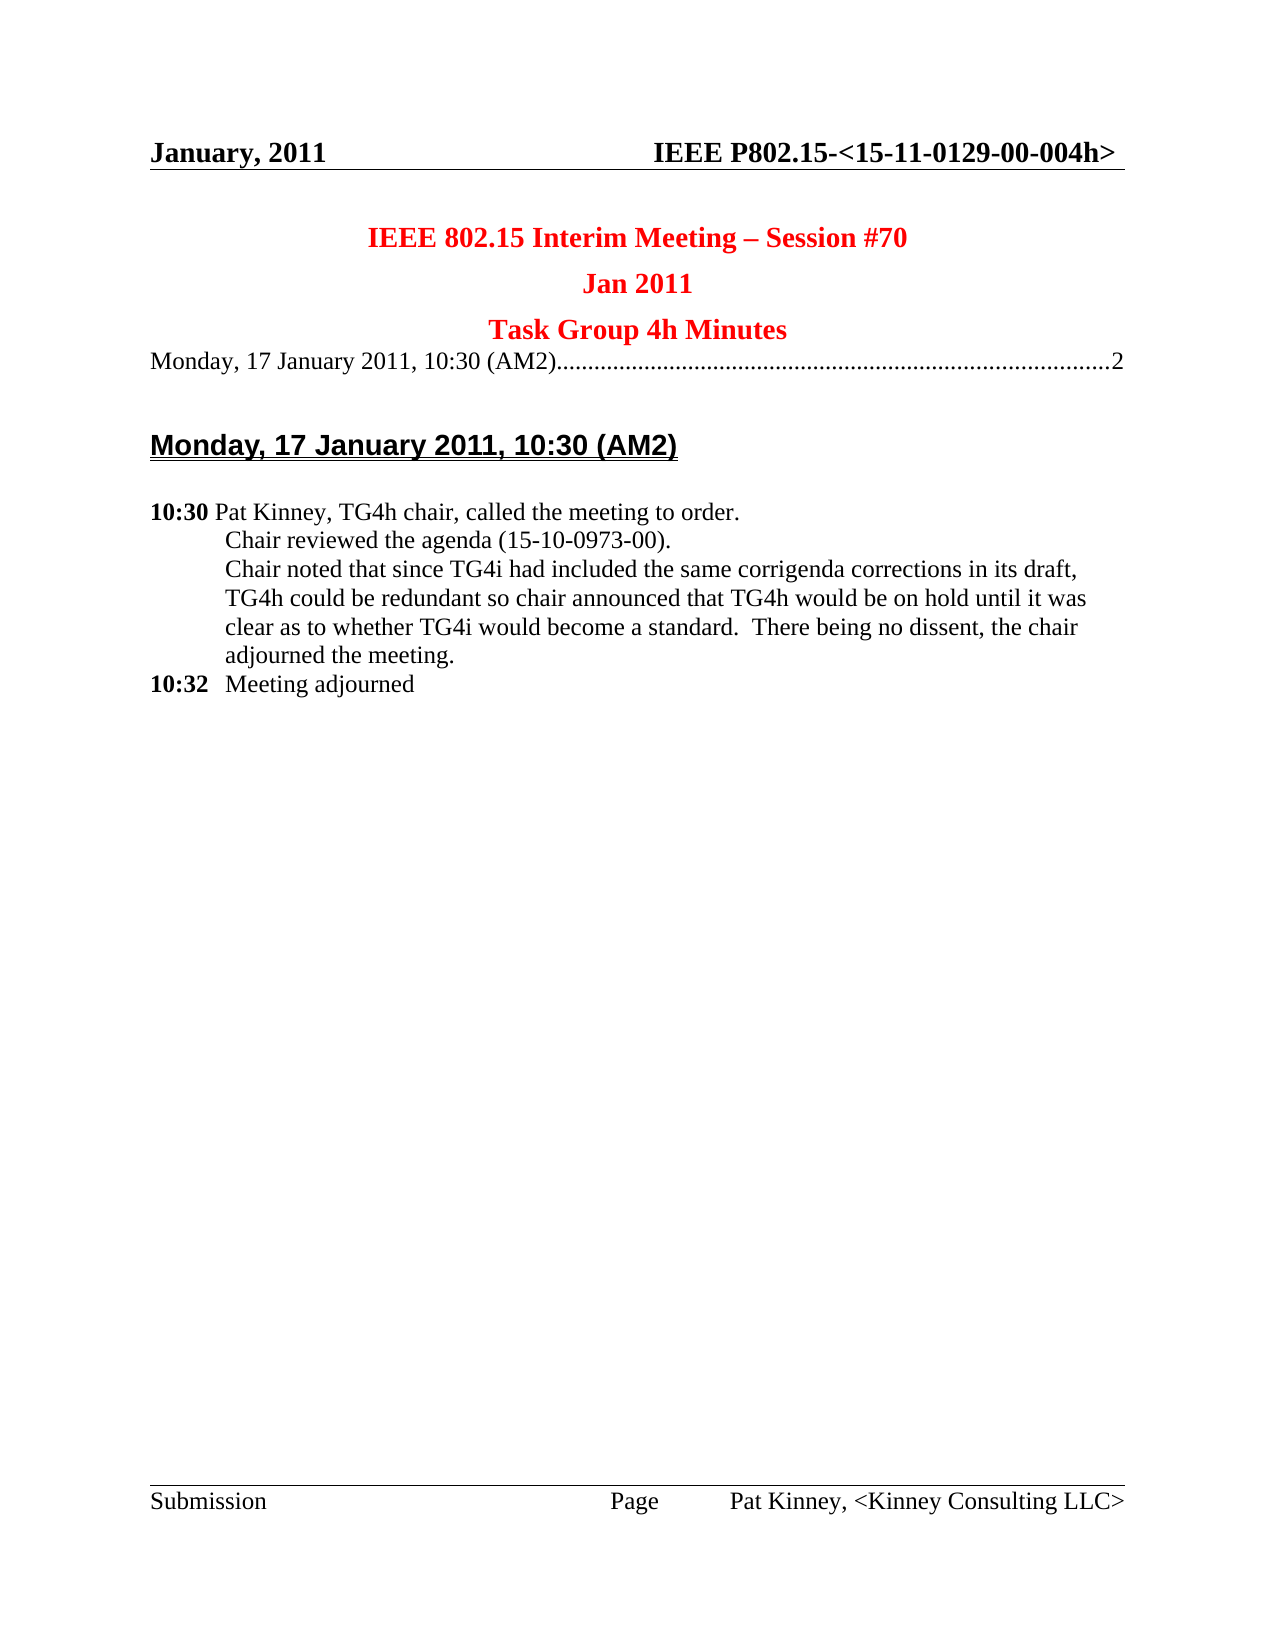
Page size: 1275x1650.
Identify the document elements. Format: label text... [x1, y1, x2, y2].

text 10:30 Pat Kinney, TG4h chair, called the meeting to order. [150, 497, 1125, 526]
text Chair reviewed the agenda (15-10-0973-00). [225, 526, 1125, 554]
text 10:32 Meeting adjourned [150, 669, 1125, 698]
text IEEE 802.15 Interim Meeting – Session #70 [150, 220, 1125, 254]
text Jan 2011 [150, 266, 1125, 300]
text Chair noted that since TG4i had included the same corrigenda corrections in its draft, TG4h could be redundant so chair announced that TG4h would be on hold until it was clear as to whether TG4i would become a standard. There being no dissent, the chair adjourned the meeting. [225, 554, 1125, 669]
subtitle Monday, 17 January 2011, 10:30 (AM2) [150, 428, 1125, 462]
text Monday, 17 January 2011, 10:30 (AM2) 2 [150, 346, 1125, 374]
text Task Group 4h Minutes [150, 312, 1125, 346]
